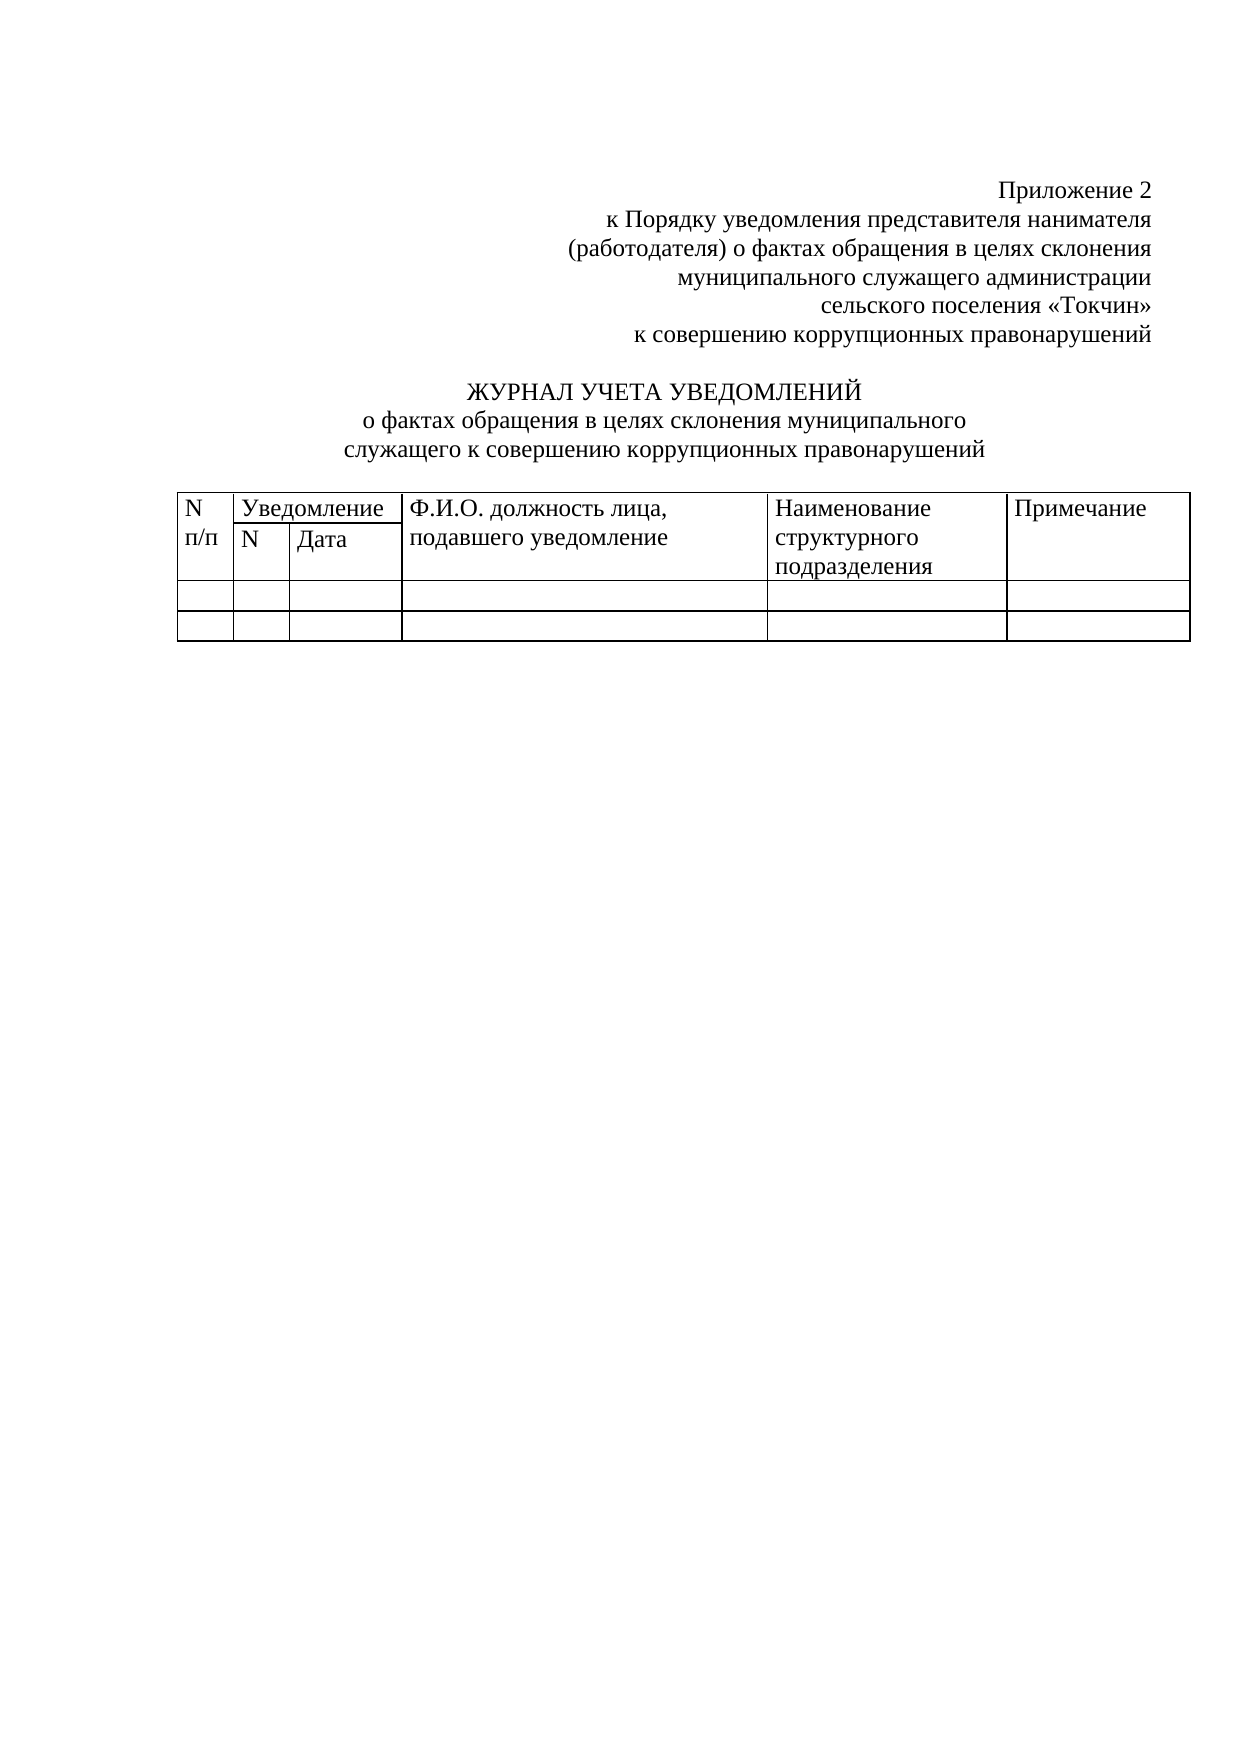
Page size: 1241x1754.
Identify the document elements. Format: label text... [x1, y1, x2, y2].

text муниципального служащего администрации сельского поселения «Токчин» [177, 262, 1152, 319]
table_cell [768, 612, 1006, 640]
table_cell [234, 581, 289, 610]
table_cell [403, 612, 767, 640]
table_cell [403, 581, 767, 610]
table_cell N [234, 524, 289, 580]
table_cell [768, 581, 1006, 610]
table_cell [234, 612, 289, 640]
table_header Наименование структурного подразделения [768, 493, 1007, 580]
table_header Примечание [1008, 493, 1189, 580]
text о фактах обращения в целях склонения муниципального [177, 406, 1152, 434]
table_header N п/п [178, 493, 233, 580]
table_header Уведомление [234, 493, 402, 522]
text служащего к совершению коррупционных правонарушений [177, 434, 1152, 463]
table_cell [290, 581, 401, 610]
table_cell [178, 581, 233, 610]
table_cell [290, 612, 401, 640]
table_cell [1008, 612, 1189, 640]
table_cell Дата [290, 524, 401, 580]
table_cell [178, 612, 233, 640]
table_header Ф.И.О. должность лица, подавшего уведомление [403, 493, 767, 580]
text к совершению коррупционных правонарушений [177, 319, 1152, 348]
text ЖУРНАЛ УЧЕТА УВЕДОМЛЕНИЙ [177, 377, 1152, 406]
table_cell [1008, 581, 1189, 610]
text (работодателя) о фактах обращения в целях склонения [177, 233, 1152, 262]
text к Порядку уведомления представителя нанимателя [177, 204, 1152, 233]
text Приложение 2 [177, 176, 1152, 204]
